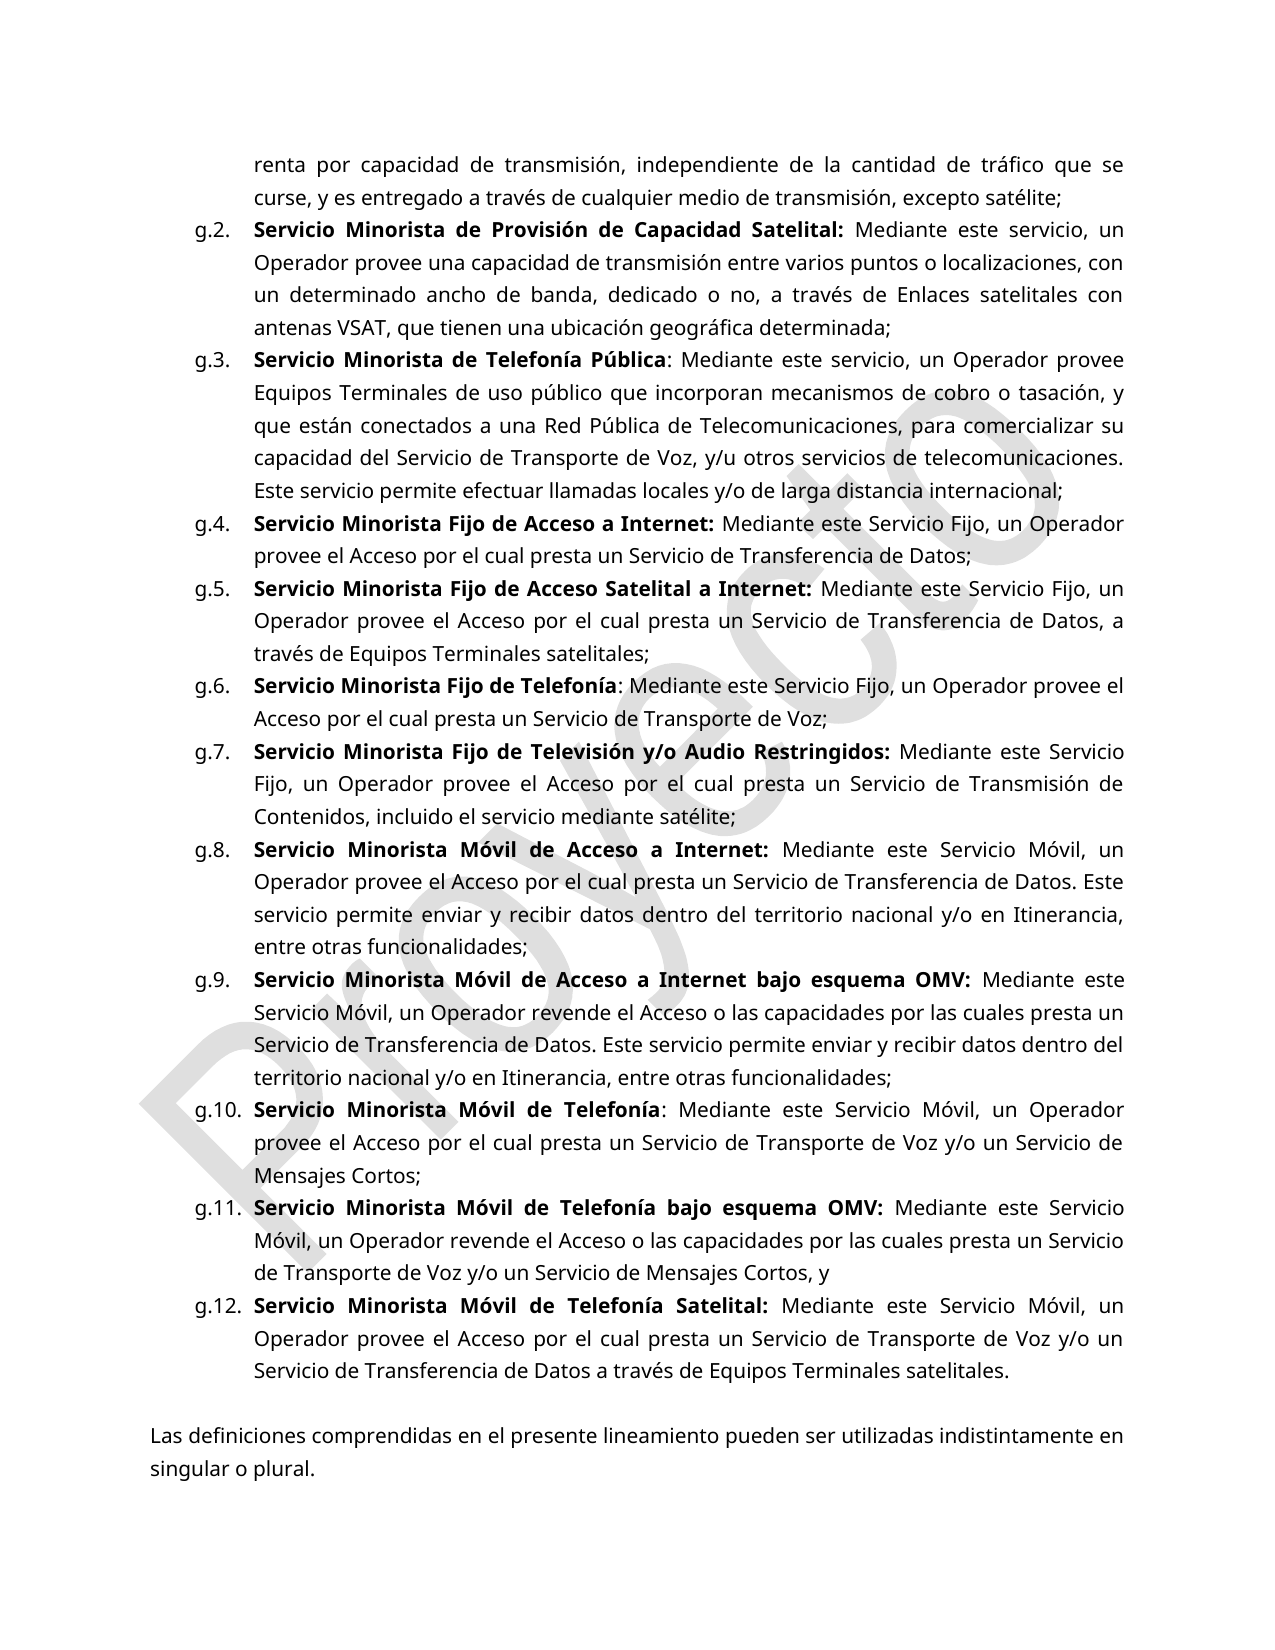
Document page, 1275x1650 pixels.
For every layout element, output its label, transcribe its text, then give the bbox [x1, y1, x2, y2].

list Servicio Minorista Móvil de Acceso a Internet: Mediante este Servicio Móvil, un Operador provee el Acceso por el cual presta un Servicio de Transferencia de Datos. Este servicio permite enviar y recibir datos dentro del territorio nacional y/o en Itinerancia, entre otras funcionalidades; [194, 835, 1125, 961]
list Servicio Minorista Fijo de Acceso a Internet: Mediante este Servicio Fijo, un Operador provee el Acceso por el cual presta un Servicio de Transferencia de Datos; [194, 509, 1125, 570]
text Las definiciones comprendidas en el presente lineamiento pueden ser utilizadas indistintamente en singular o plural. [150, 1422, 1125, 1483]
list Servicio Minorista de Provisión de Capacidad Satelital: Mediante este servicio, un Operador provee una capacidad de transmisión entre varios puntos o localizaciones, con un determinado ancho de banda, dedicado o no, a través de Enlaces satelitales con antenas VSAT, que tienen una ubicación geográfica determinada; [194, 215, 1125, 341]
list Servicio Minorista Móvil de Acceso a Internet bajo esquema OMV: Mediante este Servicio Móvil, un Operador revende el Acceso o las capacidades por las cuales presta un Servicio de Transferencia de Datos. Este servicio permite enviar y recibir datos dentro del territorio nacional y/o en Itinerancia, entre otras funcionalidades; [194, 965, 1125, 1091]
list Servicio Minorista Móvil de Telefonía Satelital: Mediante este Servicio Móvil, un Operador provee el Acceso por el cual presta un Servicio de Transporte de Voz y/o un Servicio de Transferencia de Datos a través de Equipos Terminales satelitales. [194, 1291, 1125, 1385]
list Servicio Minorista Móvil de Telefonía bajo esquema OMV: Mediante este Servicio Móvil, un Operador revende el Acceso o las capacidades por las cuales presta un Servicio de Transporte de Voz y/o un Servicio de Mensajes Cortos, y [194, 1193, 1125, 1287]
list Servicio Minorista de Telefonía Pública: Mediante este servicio, un Operador provee Equipos Terminales de uso público que incorporan mecanismos de cobro o tasación, y que están conectados a una Red Pública de Telecomunicaciones, para comercializar su capacidad del Servicio de Transporte de Voz, y/u otros servicios de telecomunicaciones. Este servicio permite efectuar llamadas locales y/o de larga distancia internacional; [194, 346, 1125, 504]
list Servicio Minorista Fijo de Acceso Satelital a Internet: Mediante este Servicio Fijo, un Operador provee el Acceso por el cual presta un Servicio de Transferencia de Datos, a través de Equipos Terminales satelitales; [194, 574, 1125, 667]
list Servicio Minorista Móvil de Telefonía: Mediante este Servicio Móvil, un Operador provee el Acceso por el cual presta un Servicio de Transporte de Voz y/o un Servicio de Mensajes Cortos; [194, 1096, 1125, 1189]
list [194, 150, 1125, 211]
list Servicio Minorista Fijo de Telefonía: Mediante este Servicio Fijo, un Operador provee el Acceso por el cual presta un Servicio de Transporte de Voz; [194, 672, 1125, 733]
list Servicio Minorista Fijo de Televisión y/o Audio Restringidos: Mediante este Servicio Fijo, un Operador provee el Acceso por el cual presta un Servicio de Transmisión de Contenidos, incluido el servicio mediante satélite; [194, 737, 1125, 831]
